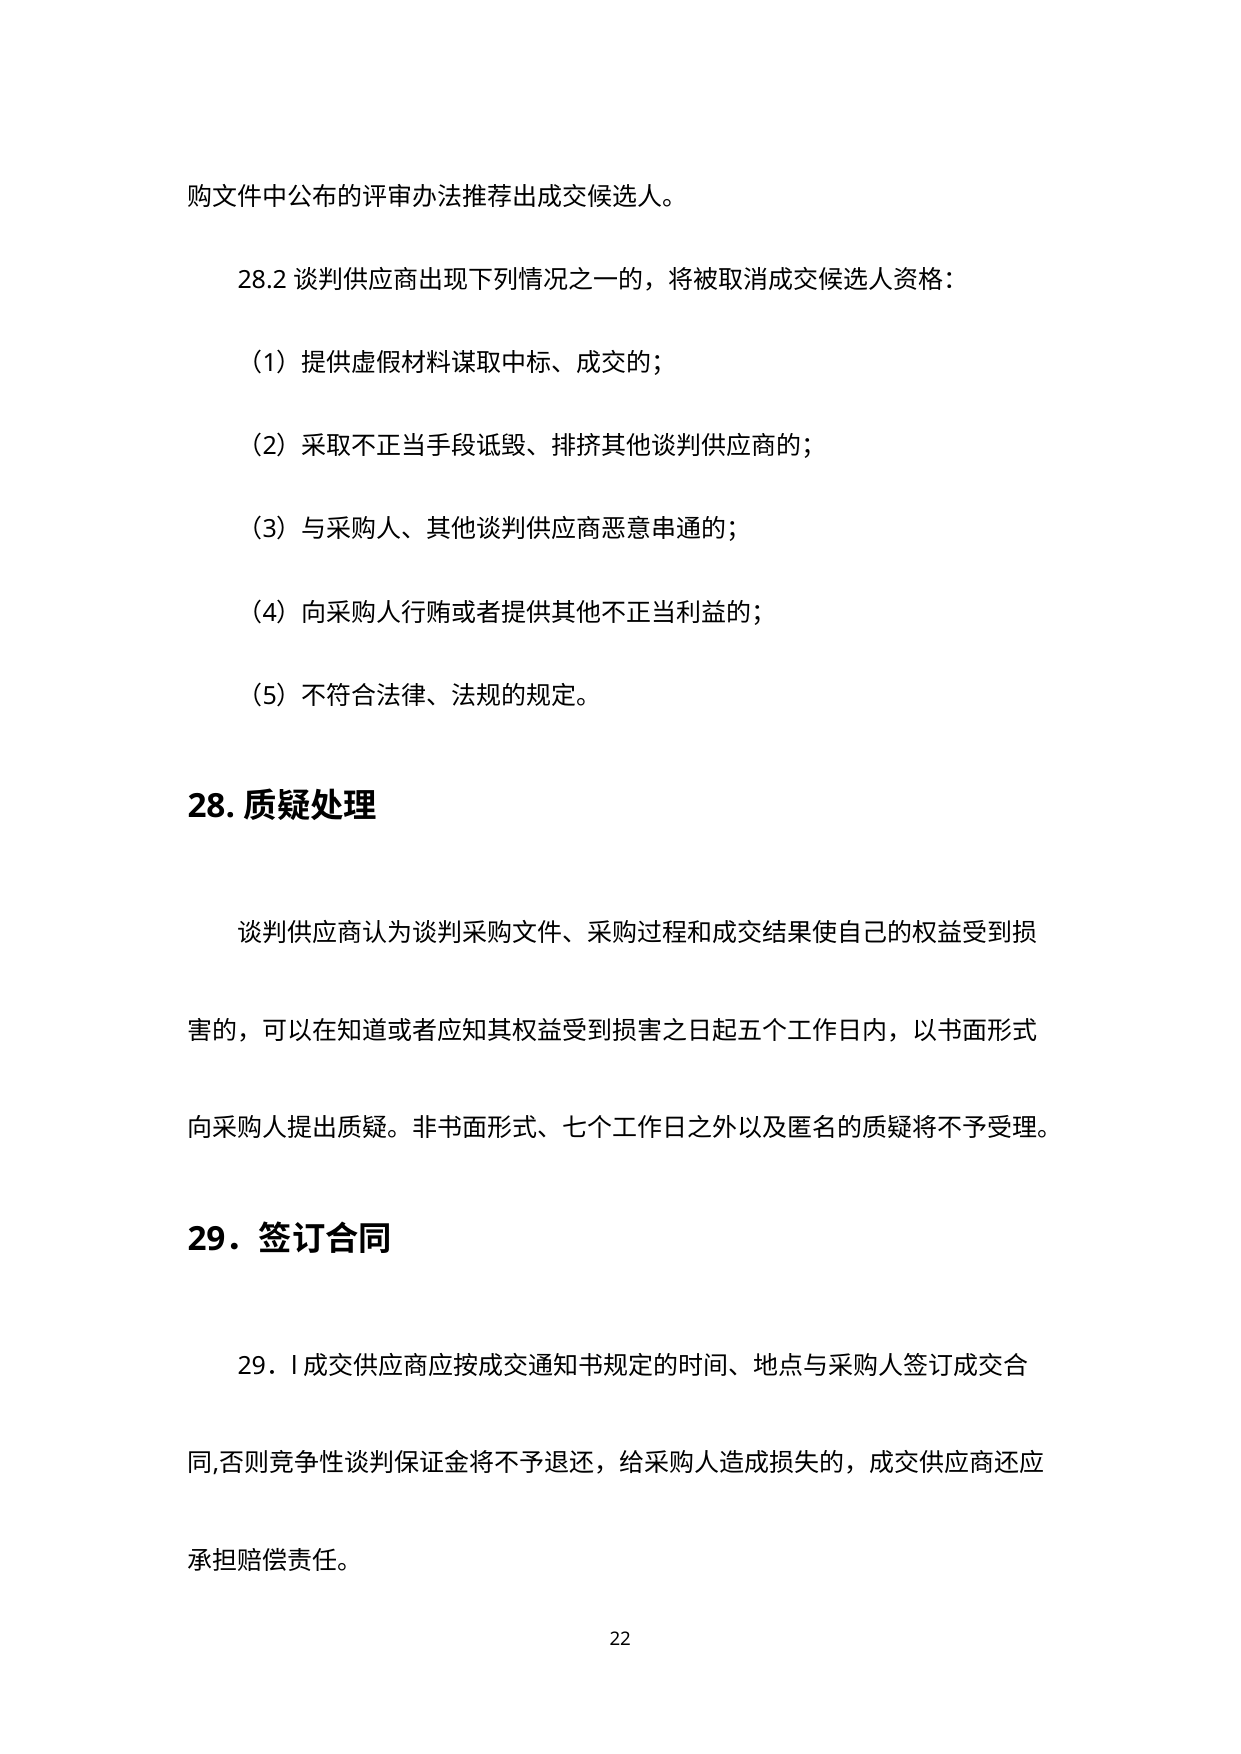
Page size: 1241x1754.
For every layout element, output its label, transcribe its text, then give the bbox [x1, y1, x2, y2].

subtitle 28. 质疑处理 [187, 771, 1053, 836]
text 29．l 成交供应商应按成交通知书规定的时间、地点与采购人签订成交合同,否则竞争性谈判保证金将不予退还，给采购人造成损失的，成交供应商还应承担赔偿责任。 [187, 1331, 1053, 1591]
list （1）提供虚假材料谋取中标、成交的； [187, 328, 1053, 393]
list （4）向采购人行贿或者提供其他不正当利益的； [187, 578, 1053, 643]
list 28.2 谈判供应商出现下列情况之一的，将被取消成交候选人资格： [187, 245, 1053, 310]
list （3）与采购人、其他谈判供应商恶意串通的； [187, 494, 1053, 559]
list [187, 162, 1053, 227]
list （2）采取不正当手段诋毁、排挤其他谈判供应商的； [187, 411, 1053, 476]
list （5）不符合法律、法规的规定。 [187, 661, 1053, 726]
text 谈判供应商认为谈判采购文件、采购过程和成交结果使自己的权益受到损害的，可以在知道或者应知其权益受到损害之日起五个工作日内，以书面形式向采购人提出质疑。非书面形式、七个工作日之外以及匿名的质疑将不予受理。 [187, 898, 1053, 1158]
subtitle 29．签订合同 [187, 1203, 1053, 1268]
